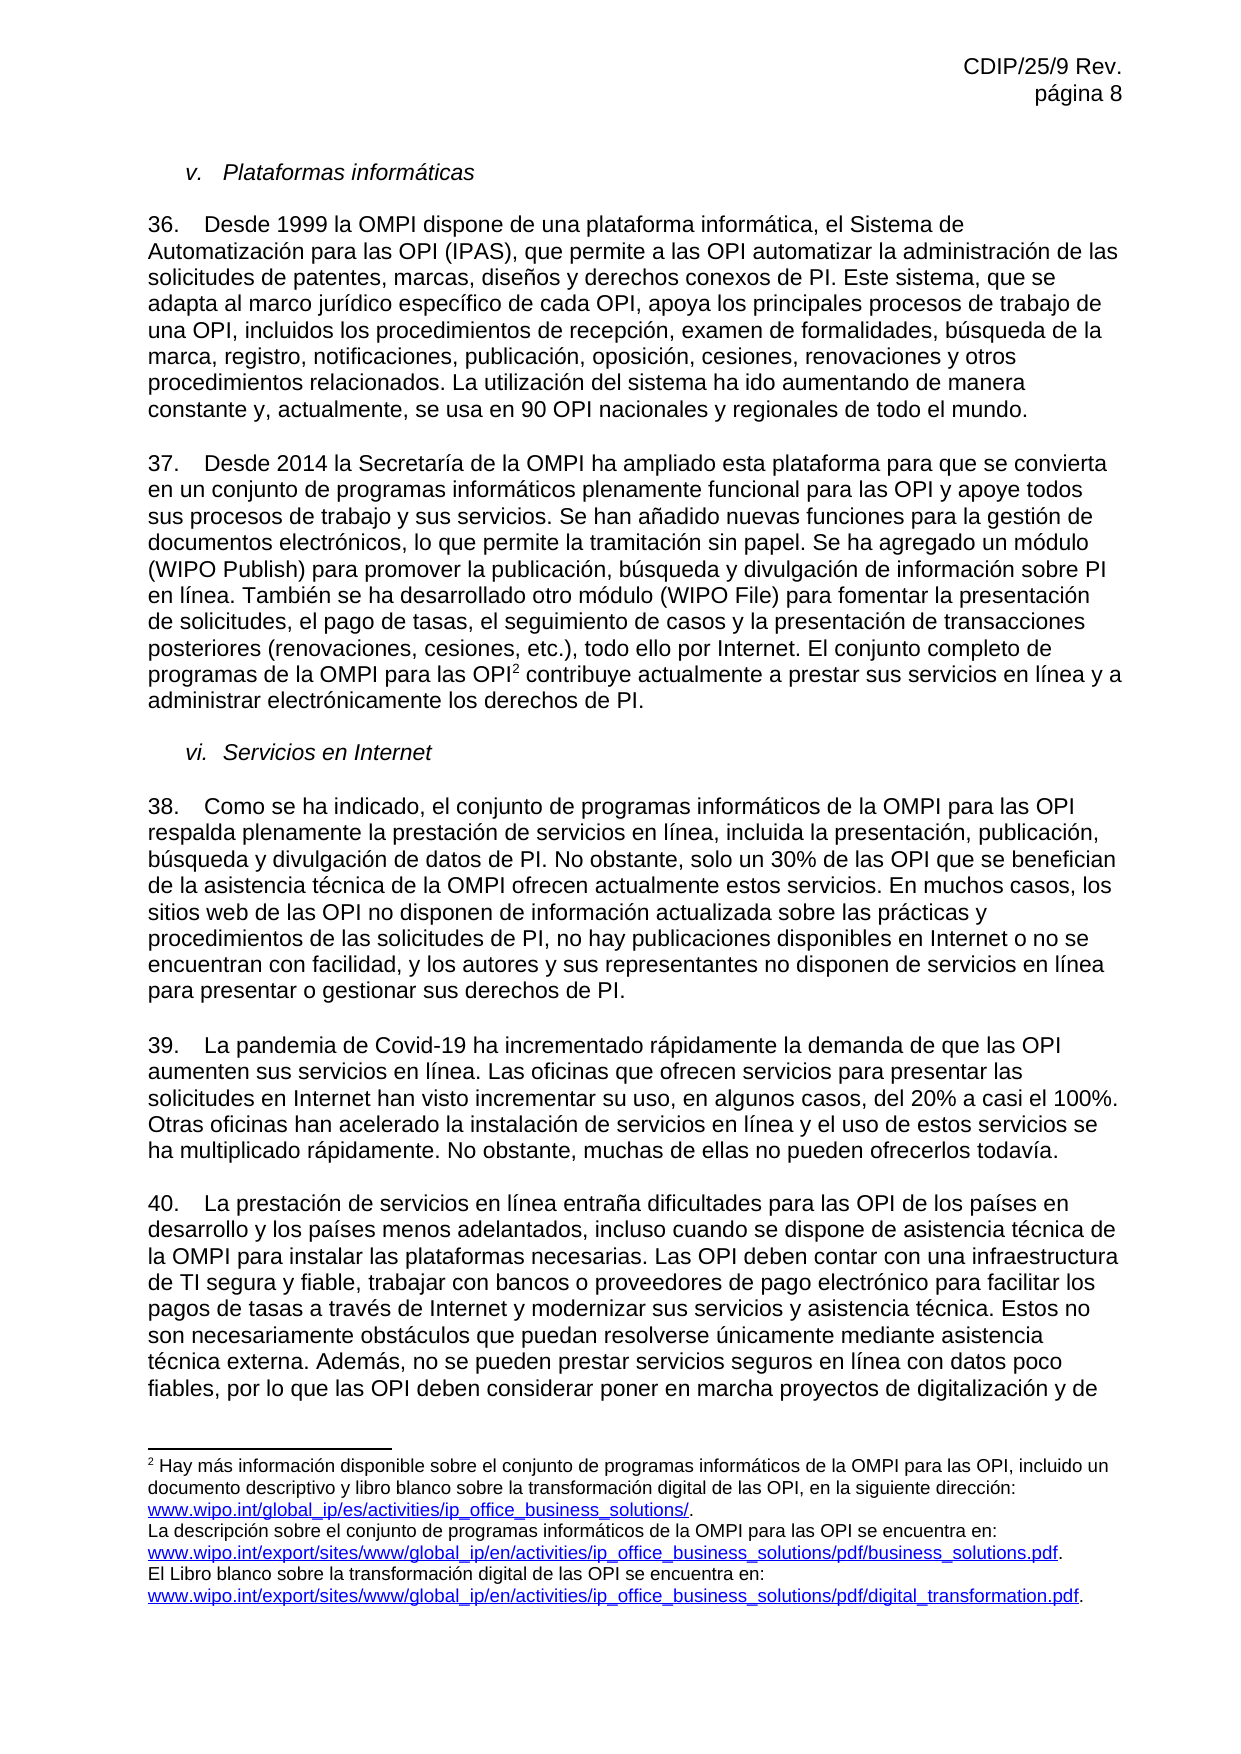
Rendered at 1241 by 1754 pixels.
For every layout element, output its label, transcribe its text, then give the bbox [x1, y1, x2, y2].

list Como se ha indicado, el conjunto de programas informáticos de la OMPI para las OPI respalda plenamente la prestación de servicios en línea, incluida la presentación, publicación, búsqueda y divulgación de datos de PI. No obstante, solo un 30% de las OPI que se benefician de la asistencia técnica de la OMPI ofrecen actualmente estos servicios. En muchos casos, los sitios web de las OPI no disponen de información actualizada sobre las prácticas y procedimientos de las solicitudes de PI, no hay publicaciones disponibles en Internet o no se encuentran con facilidad, y los autores y sus representantes no disponen de servicios en línea para presentar o gestionar sus derechos de PI. [148, 793, 1122, 1004]
list La pandemia de Covid-19 ha incrementado rápidamente la demanda de que las OPI aumenten sus servicios en línea. Las oficinas que ofrecen servicios para presentar las solicitudes en Internet han visto incrementar su uso, en algunos casos, del 20% a casi el 100%. Otras oficinas han acelerado la instalación de servicios en línea y el uso de estos servicios se ha multiplicado rápidamente. No obstante, muchas de ellas no pueden ofrecerlos todavía. [148, 1032, 1122, 1164]
subtitle Plataformas informáticas [185, 158, 1122, 185]
list Desde 2014 la Secretaría de la OMPI ha ampliado esta plataforma para que se convierta en un conjunto de programas informáticos plenamente funcional para las OPI y apoye todos sus procesos de trabajo y sus servicios. Se han añadido nuevas funciones para la gestión de documentos electrónicos, lo que permite la tramitación sin papel. Se ha agregado un módulo (WIPO Publish) para promover la publicación, búsqueda y divulgación de información sobre PI en línea. También se ha desarrollado otro módulo (WIPO File) para fomentar la presentación de solicitudes, el pago de tasas, el seguimiento de casos y la presentación de transacciones posteriores (renovaciones, cesiones, etc.), todo ello por Internet. El conjunto completo de programas de la OMPI para las OPI contribuye actualmente a prestar sus servicios en línea y a administrar electrónicamente los derechos de PI. [148, 450, 1122, 714]
list Desde 1999 la OMPI dispone de una plataforma informática, el Sistema de Automatización para las OPI (IPAS), que permite a las OPI automatizar la administración de las solicitudes de patentes, marcas, diseños y derechos conexos de PI. Este sistema, que se adapta al marco jurídico específico de cada OPI, apoya los principales procesos de trabajo de una OPI, incluidos los procedimientos de recepción, examen de formalidades, búsqueda de la marca, registro, notificaciones, publicación, oposición, cesiones, renovaciones y otros procedimientos relacionados. La utilización del sistema ha ido aumentando de manera constante y, actualmente, se usa en 90 OPI nacionales y regionales de todo el mundo. [148, 211, 1122, 422]
subtitle Servicios en Internet [185, 739, 1122, 765]
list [148, 1190, 1122, 1401]
